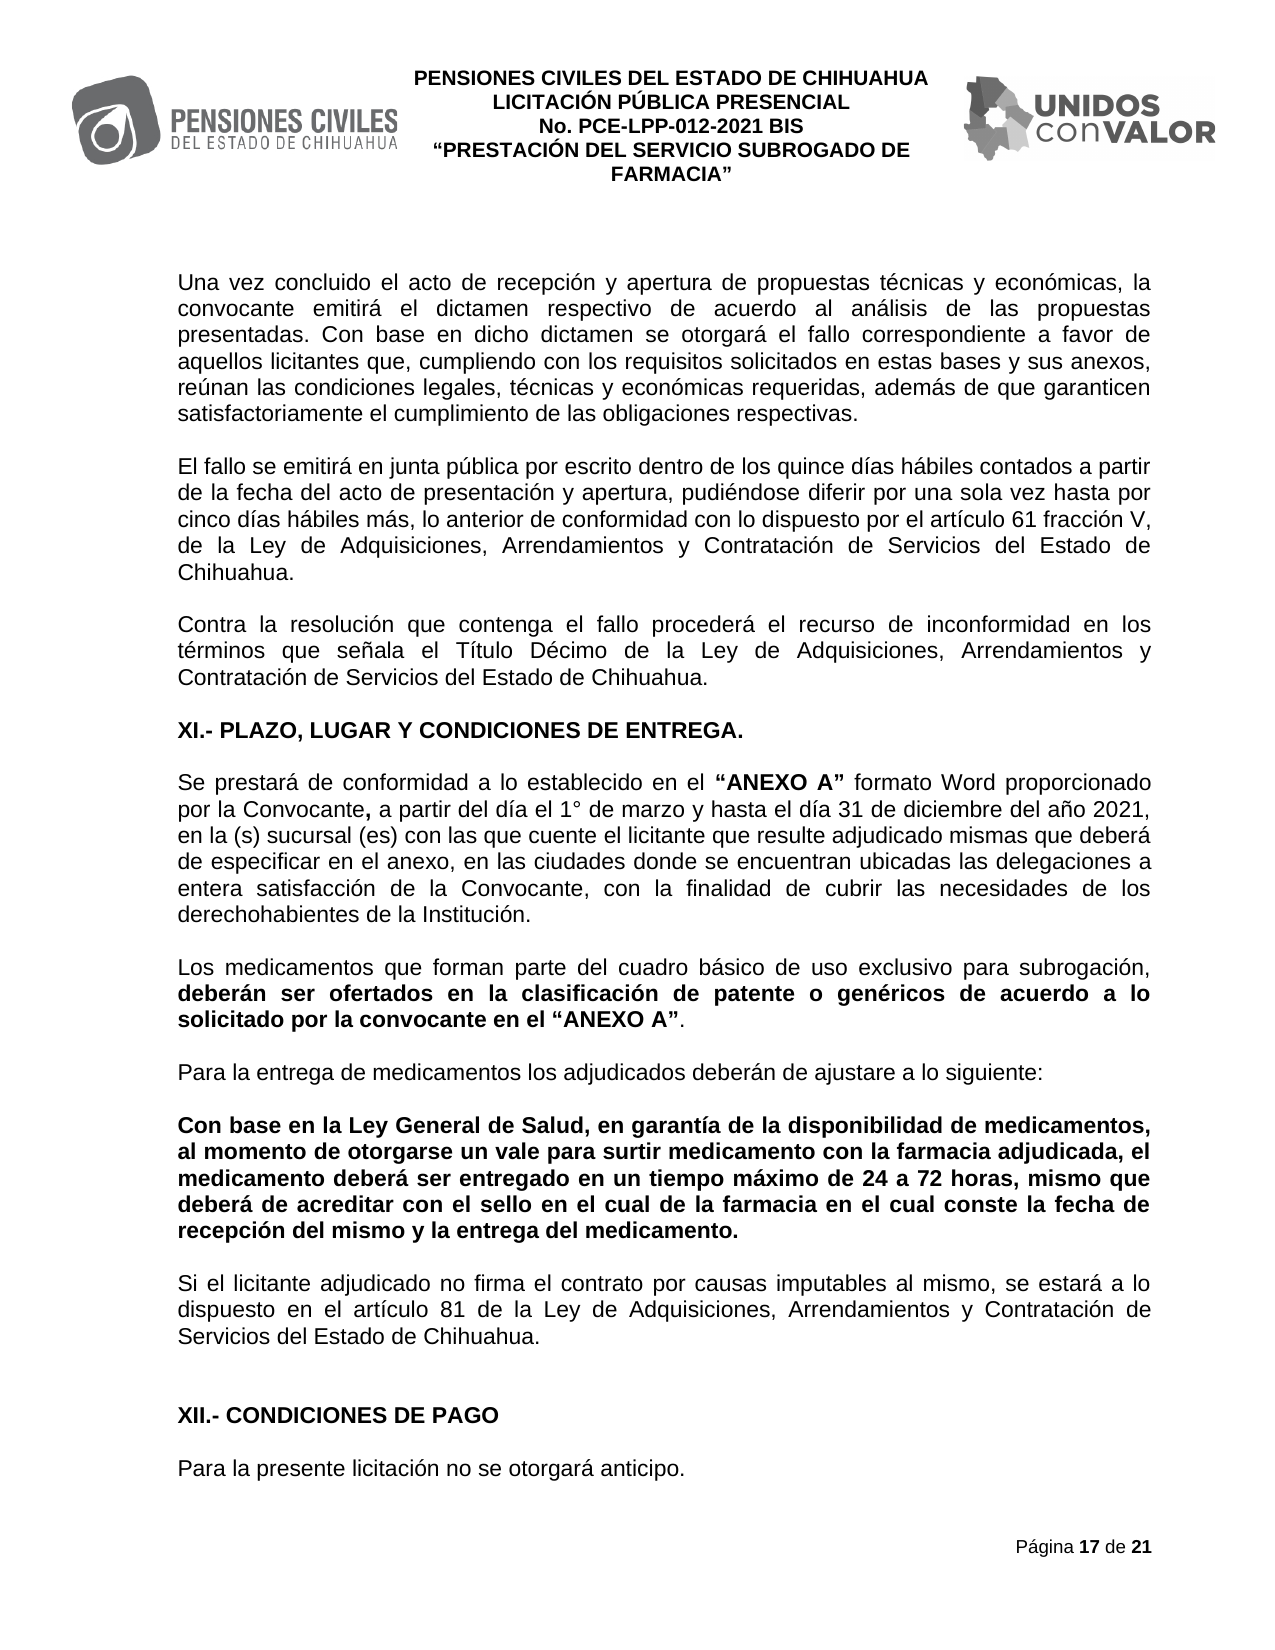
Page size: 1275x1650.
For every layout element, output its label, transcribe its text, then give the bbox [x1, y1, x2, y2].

picture [963, 76, 1216, 161]
text Se prestará de conformidad a lo establecido en el “ANEXO A” formato Word proporcionado por la Convocante, a partir del día el 1° de marzo y hasta el día 31 de diciembre del año 2021, en la (s) sucursal (es) con las que cuente el licitante que resulte adjudicado mismas que deberá de especificar en el anexo, en las ciudades donde se encuentran ubicadas las delegaciones a entera satisfacción de la Convocante, con la finalidad de cubrir las necesidades de los derechohabientes de la Institución. [177, 769, 1152, 927]
text Con base en la Ley General de Salud, en garantía de la disponibilidad de medicamentos, al momento de otorgarse un vale para surtir medicamento con la farmacia adjudicada, el medicamento deberá ser entregado en un tiempo máximo de 24 a 72 horas, mismo que deberá de acreditar con el sello en el cual de la farmacia en el cual conste la fecha de recepción del mismo y la entrega del medicamento. [177, 1112, 1152, 1244]
text XII.- CONDICIONES DE PAGO [177, 1402, 1152, 1428]
text XI.- PLAZO, LUGAR Y CONDICIONES DE ENTREGA. [177, 717, 1152, 743]
text Si el licitante adjudicado no firma el contrato por causas imputables al mismo, se estará a lo dispuesto en el artículo 81 de la Ley de Adquisiciones, Arrendamientos y Contratación de Servicios del Estado de Chihuahua. [177, 1270, 1152, 1349]
text Una vez concluido el acto de recepción y apertura de propuestas técnicas y económicas, la convocante emitirá el dictamen respectivo de acuerdo al análisis de las propuestas presentadas. Con base en dicho dictamen se otorgará el fallo correspondiente a favor de aquellos licitantes que, cumpliendo con los requisitos solicitados en estas bases y sus anexos, reúnan las condiciones legales, técnicas y económicas requeridas, además de que garanticen satisfactoriamente el cumplimiento de las obligaciones respectivas. [177, 268, 1152, 427]
picture [71, 75, 398, 165]
text Para la entrega de medicamentos los adjudicados deberán de ajustare a lo siguiente: [177, 1059, 1152, 1086]
text El fallo se emitirá en junta pública por escrito dentro de los quince días hábiles contados a partir de la fecha del acto de presentación y apertura, pudiéndose diferir por una sola vez hasta por cinco días hábiles más, lo anterior de conformidad con lo dispuesto por el artículo 61 fracción V, de la Ley de Adquisiciones, Arrendamientos y Contratación de Servicios del Estado de Chihuahua. [177, 453, 1152, 585]
text Para la presente licitación no se otorgará anticipo. [177, 1454, 1152, 1481]
text Los medicamentos que forman parte del cuadro básico de uso exclusivo para subrogación, deberán ser ofertados en la clasificación de patente o genéricos de acuerdo a lo solicitado por la convocante en el “ANEXO A”. [177, 954, 1152, 1033]
text Contra la resolución que contenga el fallo procederá el recurso de inconformidad en los términos que señala el Título Décimo de la Ley de Adquisiciones, Arrendamientos y Contratación de Servicios del Estado de Chihuahua. [177, 611, 1152, 690]
